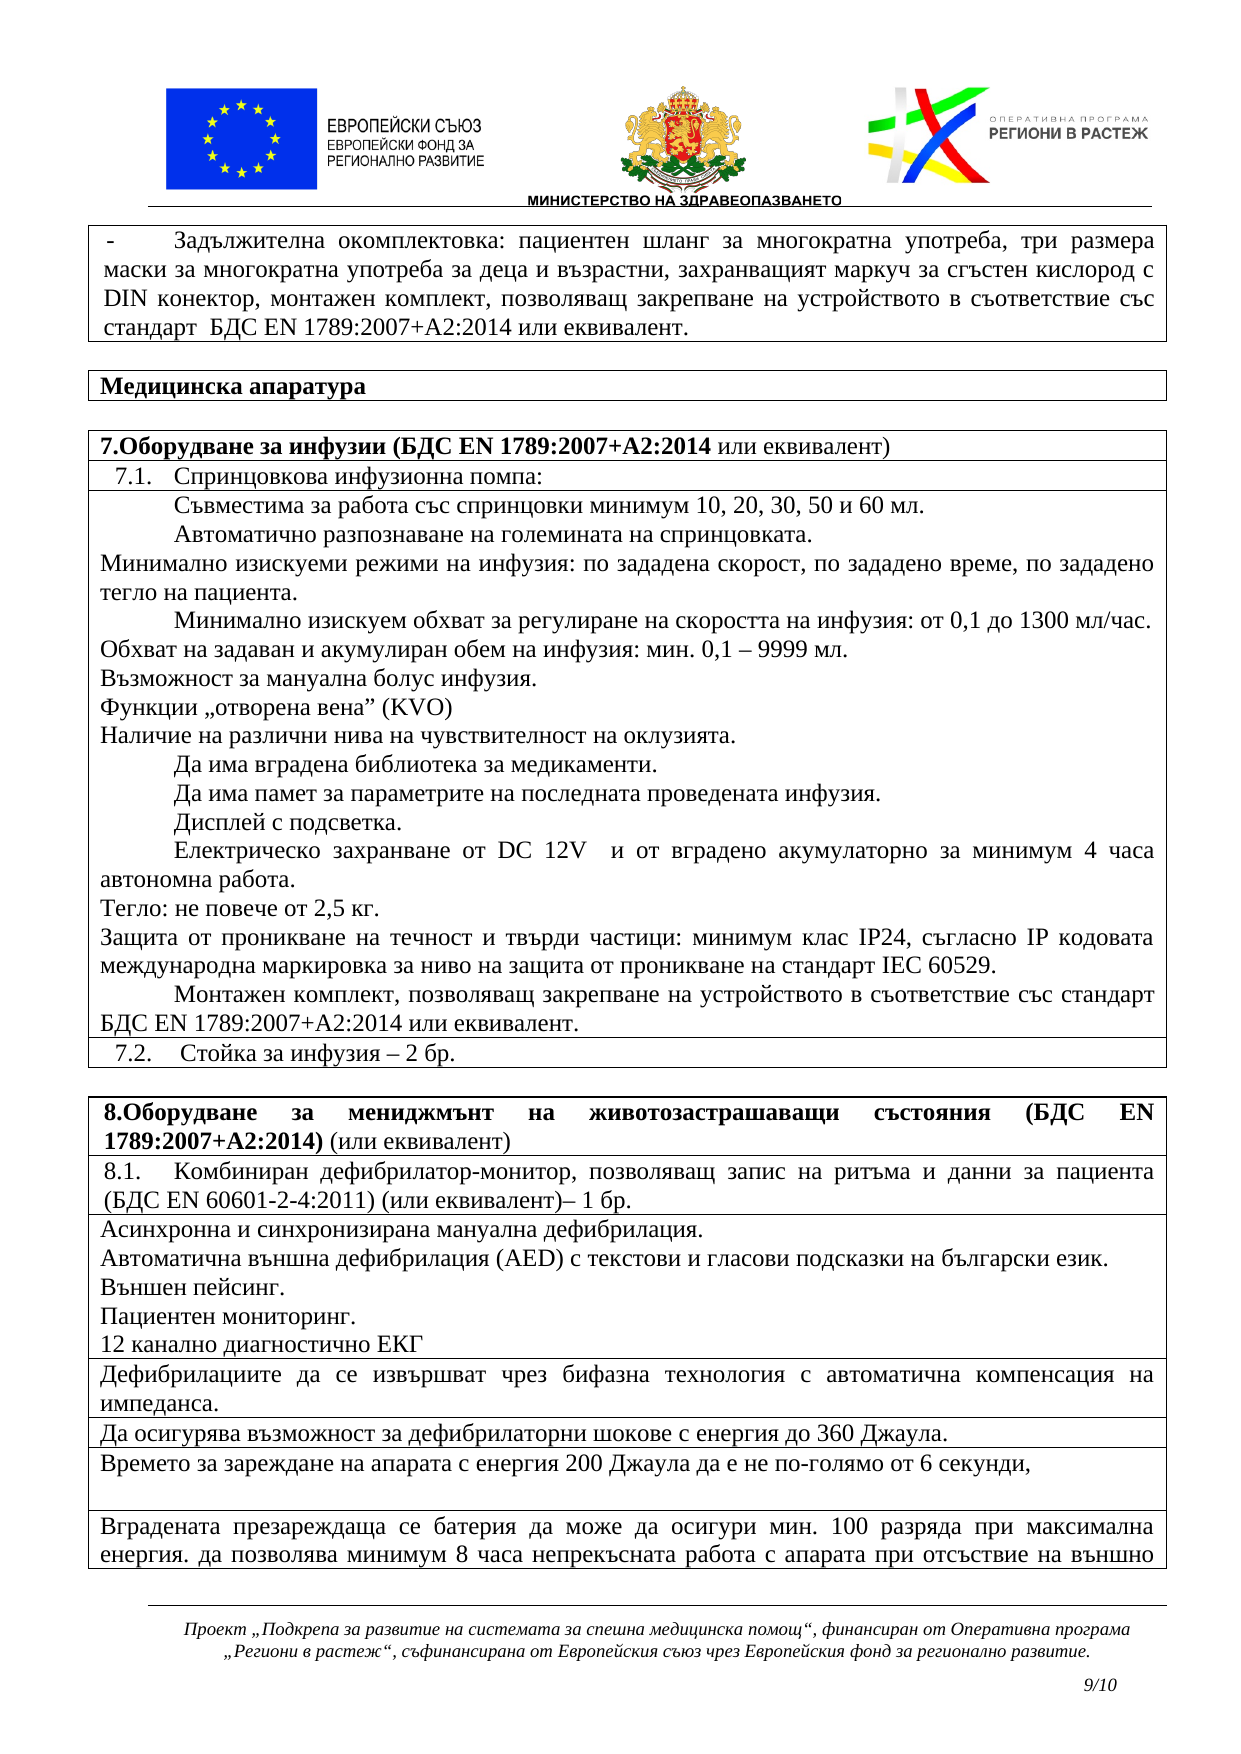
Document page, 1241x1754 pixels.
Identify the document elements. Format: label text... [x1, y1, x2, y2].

table_cell Асинхронна и синхронизирана мануална дефибрилация. Автоматична външна дефибрилация (AED) с текстови и гласови подсказки на български език. Външен пейсинг. Пациентен мониторинг. 12 канално диагностично ЕКГ [89, 1215, 1166, 1358]
table_cell Времето за зареждане на апарата с енергия 200 Джаула да е не по-голямо от 6 секунди, [89, 1448, 1166, 1510]
table_cell Да осигурява възможност за дефибрилаторни шокове с енергия до 360 Джаула. [89, 1418, 1166, 1447]
picture [863, 86, 1152, 190]
table_cell Спринцовкова инфузионна помпа: [89, 461, 1166, 489]
table_cell Дефибрилациите да се извършват чрез бифазна технология с автоматична компенсация на импеданса. [89, 1359, 1166, 1417]
table_cell Съвместима за работа със спринцовки минимум 10, 20, 30, 50 и 60 мл. Автоматично разпознаване на големината на спринцовката. Минимално изискуеми режими на инфузия: по зададена скорост, по зададено време, по зададено тегло на пациента. Минимално изискуем обхват за регулиране на скоростта на инфузия: от 0,1 до 1300 мл/час. Обхват на задаван и акумулиран обем на инфузия: мин. 0,1 – 9999 мл. Възможност за мануална болус инфузия. Функции „отворена вена” (KVO) Наличие на различни нива на чувствителност на оклузията. Да има вградена библиотека за медикаменти. Да има памет за параметрите на последната проведената инфузия. Дисплей с подсветка. Електрическо захранване от DC 12V и от вградено акумулаторно за минимум 4 часа автономна работа. Тегло: не повече от 2,5 кг. Защита от проникване на течност и твърди частици: минимум клас IP24, съгласно IP кодовата международна маркировка за ниво на защита от проникване на стандарт IEC 60529. Монтажен комплект, позволяващ закрепване на устройството в съответствие със стандарт БДС EN 1789:2007+A2:2014 или еквивалент. [89, 491, 1166, 1037]
table_header Медицинска апаратура [89, 371, 1166, 400]
table_header Оборудване за инфузии (БДС EN 1789:2007+A2:2014 или еквивалент) [89, 431, 1166, 460]
table_cell Задължителна окомплектовка: пациентен шланг за многократна употреба, три размера маски за многократна употреба за деца и възрастни, захранващият маркуч за сгъстен кислород с DIN конектор, монтажен комплект, позволяващ закрепване на устройството в съответствие със стандарт БДС EN 1789:2007+A2:2014 или еквивалент. [89, 226, 1166, 341]
table_header Оборудване за мениджмънт на животозастрашаващи състояния (БДС EN 1789:2007+A2:2014) (или еквивалент) [89, 1098, 1166, 1155]
picture [159, 86, 496, 203]
table_cell Комбиниран дефибрилатор-монитор, позволяващ запис на ритъма и данни за пациента (БДС EN 60601-2-4:2011) (или еквивалент)– 1 бр. [89, 1156, 1166, 1213]
table_cell Стойка за инфузия – 2 бр. [89, 1038, 1166, 1067]
picture [528, 86, 842, 207]
